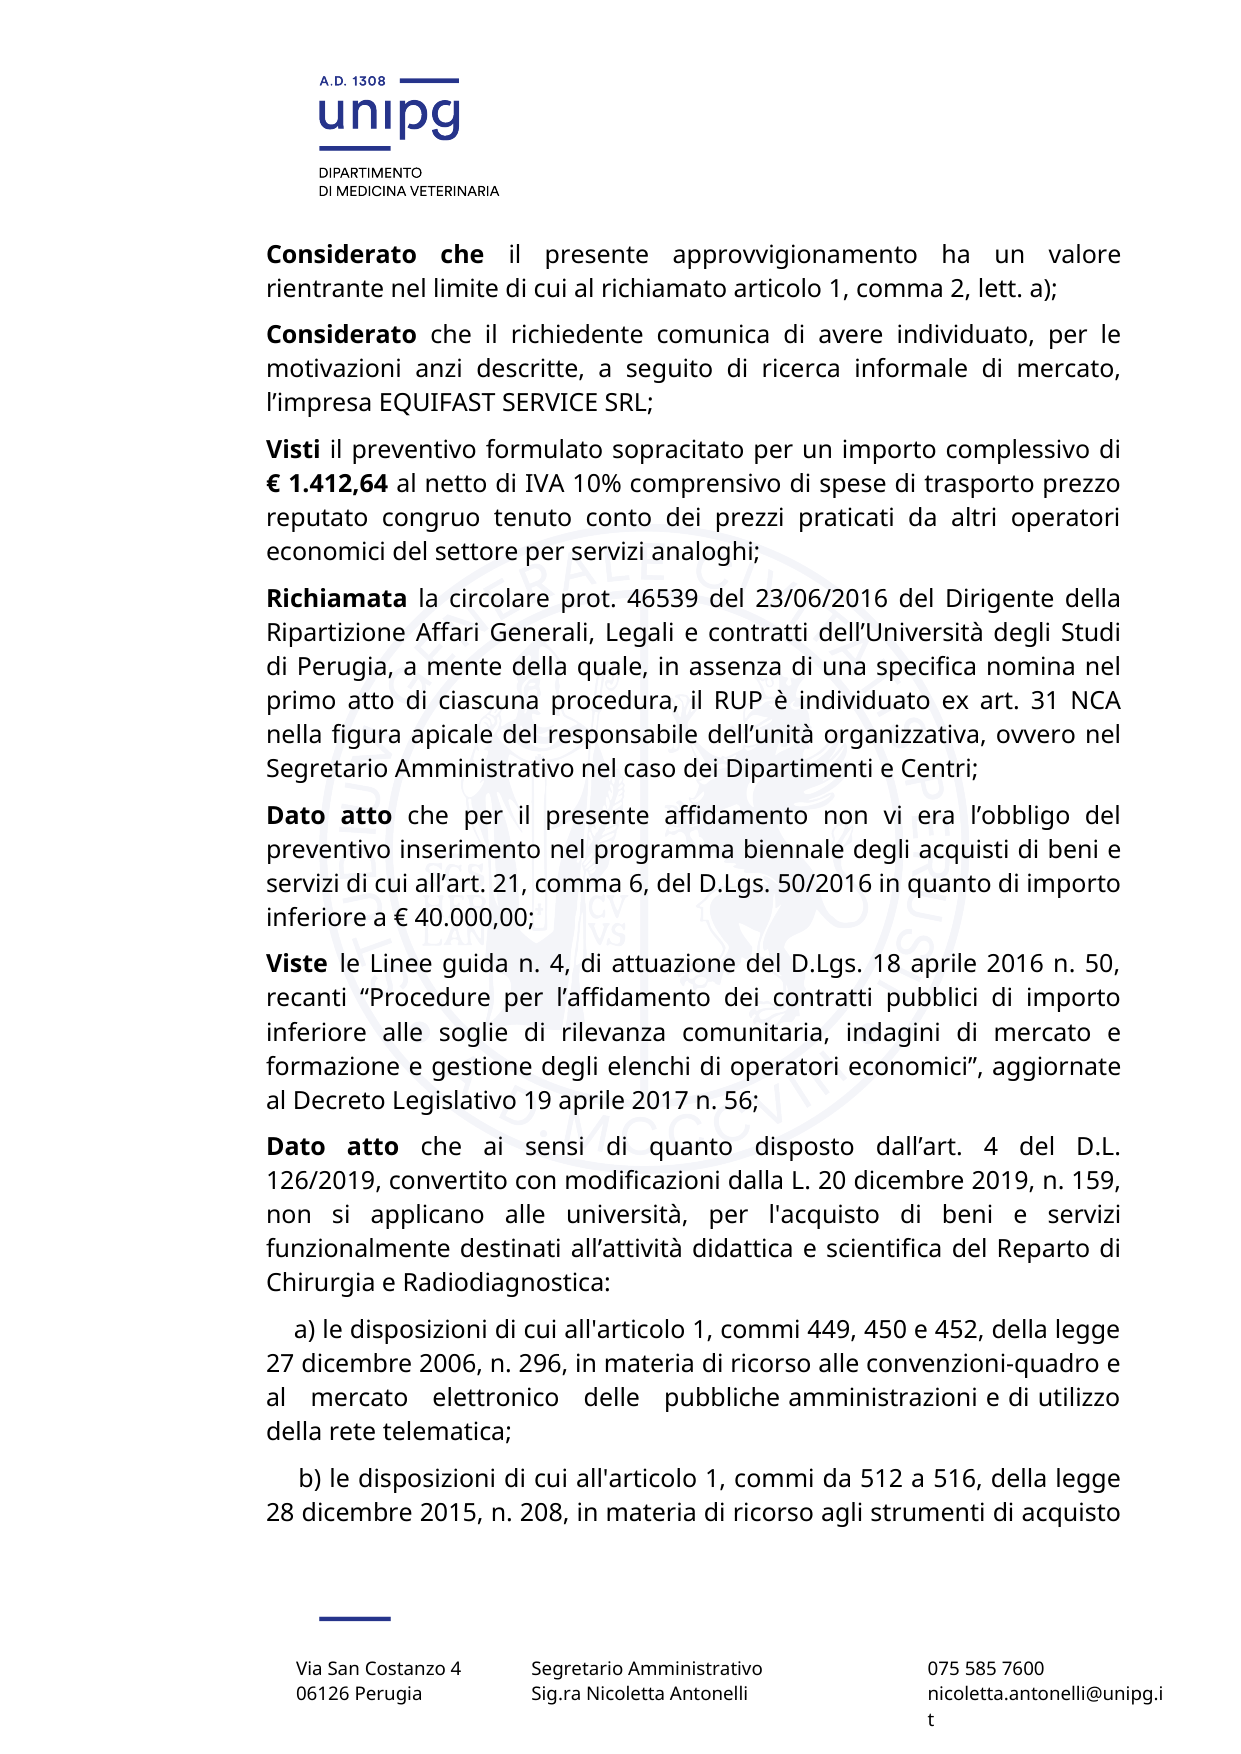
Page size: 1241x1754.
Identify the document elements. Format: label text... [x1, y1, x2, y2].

text Considerato che il richiedente comunica di avere individuato, per le motivazioni anzi descritte, a seguito di ricerca informale di mercato, l’impresa EQUIFAST SERVICE SRL; [266, 317, 1122, 419]
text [266, 1460, 1122, 1528]
text Viste le Linee guida n. 4, di attuazione del D.Lgs. 18 aprile 2016 n. 50, recanti “Procedure per l’affidamento dei contratti pubblici di importo inferiore alle soglie di rilevanza comunitaria, indagini di mercato e formazione e gestione degli elenchi di operatori economici”, aggiornate al Decreto Legislativo 19 aprile 2017 n. 56; [266, 946, 1122, 1116]
text a) le disposizioni di cui all'articolo 1, commi 449, 450 e 452, della legge 27 dicembre 2006, n. 296, in materia di ricorso alle convenzioni-quadro e al mercato elettronico delle pubbliche amministrazioni e di utilizzo della rete telematica; [266, 1312, 1122, 1448]
text Dato atto che per il presente affidamento non vi era l’obbligo del preventivo inserimento nel programma biennale degli acquisti di beni e servizi di cui all’art. 21, comma 6, del D.Lgs. 50/2016 in quanto di importo inferiore a € 40.000,00; [266, 797, 1122, 933]
picture [23, 0, 1241, 1726]
text Visti il preventivo formulato sopracitato per un importo complessivo di € 1.412,64 al netto di IVA 10% comprensivo di spese di trasporto prezzo reputato congruo tenuto conto dei prezzi praticati da altri operatori economici del settore per servizi analoghi; [266, 432, 1122, 568]
text Considerato che il presente approvvigionamento ha un valore rientrante nel limite di cui al richiamato articolo 1, comma 2, lett. a); [266, 236, 1122, 304]
text Dato atto che ai sensi di quanto disposto dall’art. 4 del D.L. 126/2019, convertito con modificazioni dalla L. 20 dicembre 2019, n. 159, non si applicano alle università, per l'acquisto di beni e servizi funzionalmente destinati all’attività didattica e scientifica del Reparto di Chirurgia e Radiodiagnostica: [266, 1129, 1122, 1299]
text Richiamata la circolare prot. 46539 del 23/06/2016 del Dirigente della Ripartizione Affari Generali, Legali e contratti dell’Università degli Studi di Perugia, a mente della quale, in assenza di una specifica nomina nel primo atto di ciascuna procedura, il RUP è individuato ex art. 31 NCA nella figura apicale del responsabile dell’unità organizzativa, ovvero nel Segretario Amministrativo nel caso dei Dipartimenti e Centri; [266, 580, 1122, 785]
